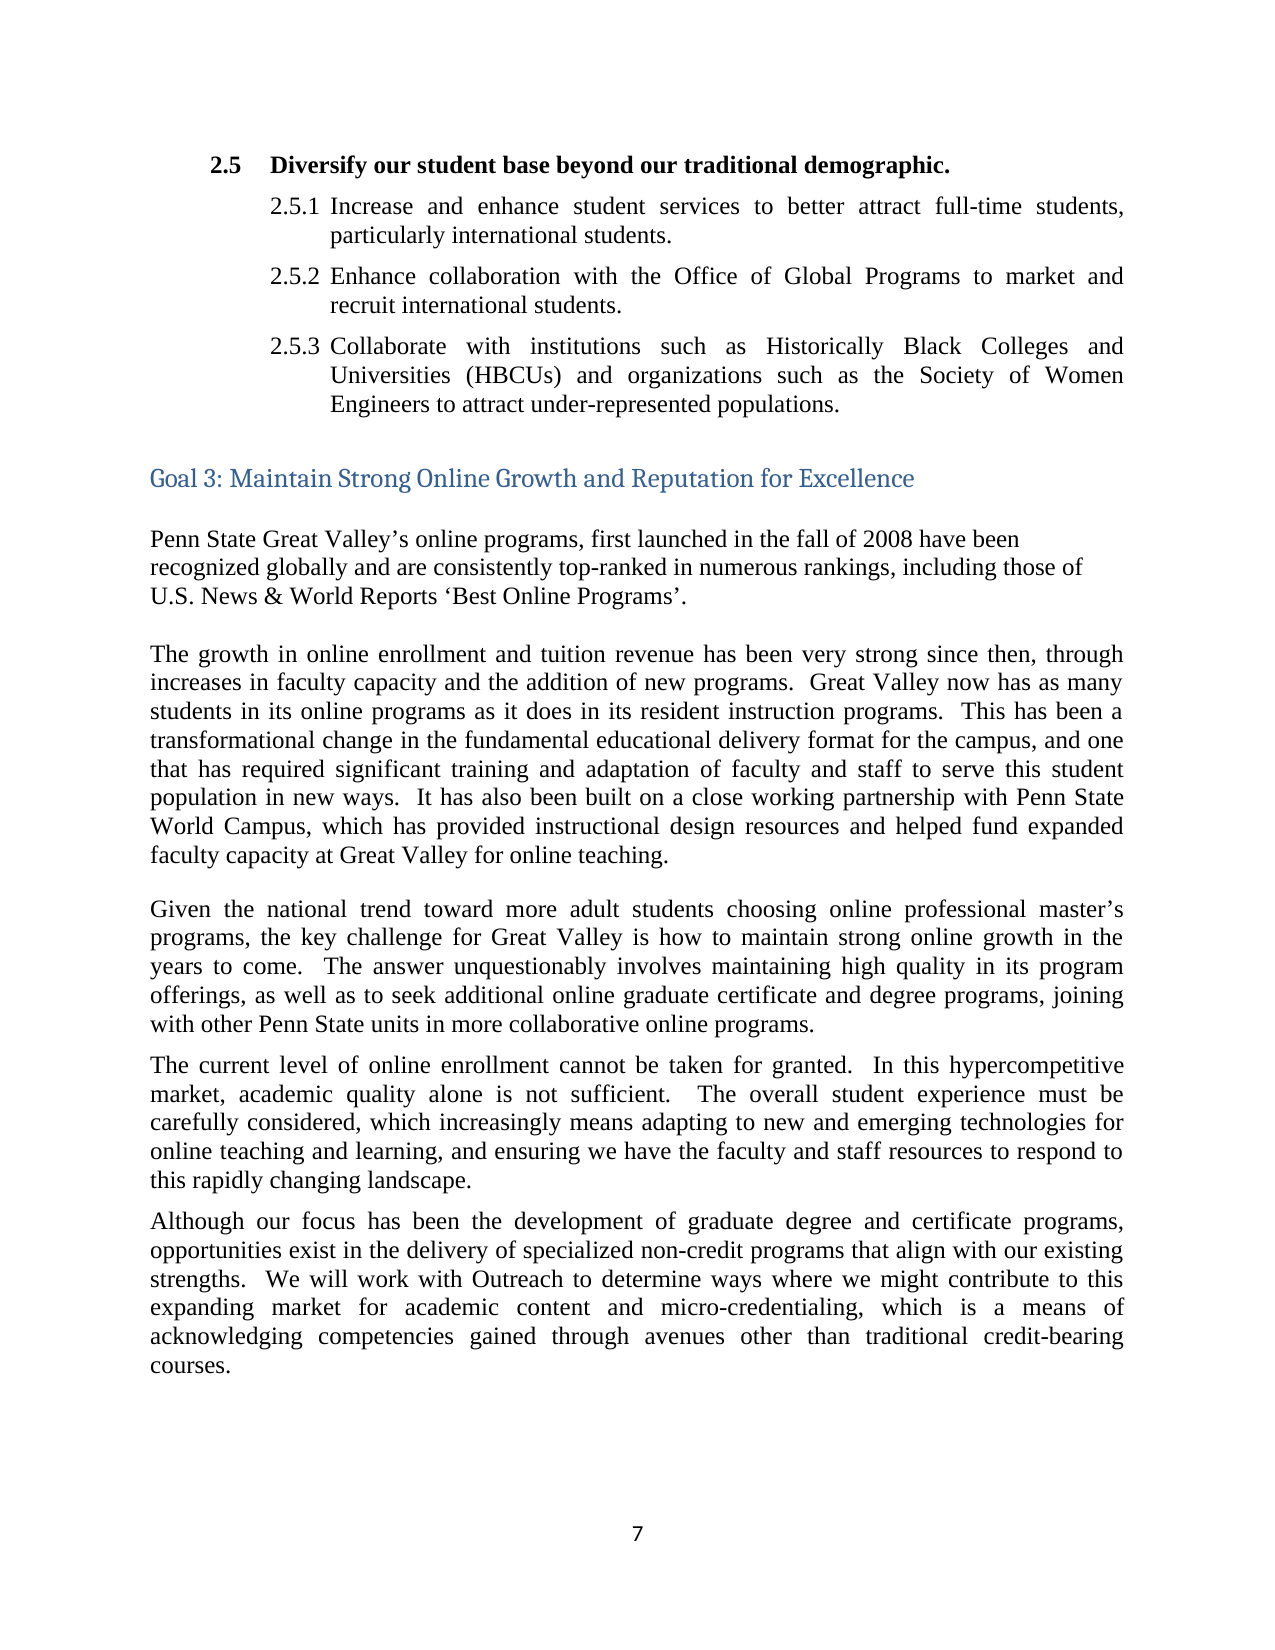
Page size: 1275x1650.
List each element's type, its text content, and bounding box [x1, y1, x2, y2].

text The growth in online enrollment and tuition revenue has been very strong since then, through increases in faculty capacity and the addition of new programs. Great Valley now has as many students in its online programs as it does in its resident instruction programs. This has been a transformational change in the fundamental educational delivery format for the campus, and one that has required significant training and adaptation of faculty and staff to serve this student population in new ways. It has also been built on a close working partnership with Penn State World Campus, which has provided instructional design resources and helped fund expanded faculty capacity at Great Valley for online teaching. [150, 639, 1125, 869]
list Increase and enhance student services to better attract full-time students, particularly international students. [270, 191, 1125, 249]
text Although our focus has been the development of graduate degree and certificate programs, opportunities exist in the delivery of specialized non-credit programs that align with our existing strengths. We will work with Outreach to determine ways where we might contribute to this expanding market for academic content and micro-credentialing, which is a means of acknowledging competencies gained through avenues other than traditional credit-bearing courses. [150, 1206, 1125, 1379]
list Diversify our student base beyond our traditional demographic. [210, 150, 1125, 179]
subtitle Goal 3: Maintain Strong Online Growth and Reputation for Excellence [150, 463, 1125, 494]
list Enhance collaboration with the Office of Global Programs to market and recruit international students. [270, 261, 1125, 319]
list Collaborate with institutions such as Historically Black Colleges and Universities (HBCUs) and organizations such as the Society of Women Engineers to attract under-represented populations. [270, 331, 1125, 417]
text The current level of online enrollment cannot be taken for granted. In this hypercompetitive market, academic quality alone is not sufficient. The overall student experience must be carefully considered, which increasingly means adapting to new and emerging technologies for online teaching and learning, and ensuring we have the faculty and staff resources to respond to this rapidly changing landscape. [150, 1050, 1125, 1194]
text Penn State Great Valley’s online programs, first launched in the fall of 2008 have been recognized globally and are consistently top-ranked in numerous rankings, including those of U.S. News & World Reports ‘Best Online Programs’. [150, 524, 1125, 610]
text Given the national trend toward more adult students choosing online professional master’s programs, the key challenge for Great Valley is how to maintain strong online growth in the years to come. The answer unquestionably involves maintaining high quality in its program offerings, as well as to seek additional online graduate certificate and degree programs, joining with other Penn State units in more collaborative online programs. [150, 894, 1125, 1037]
